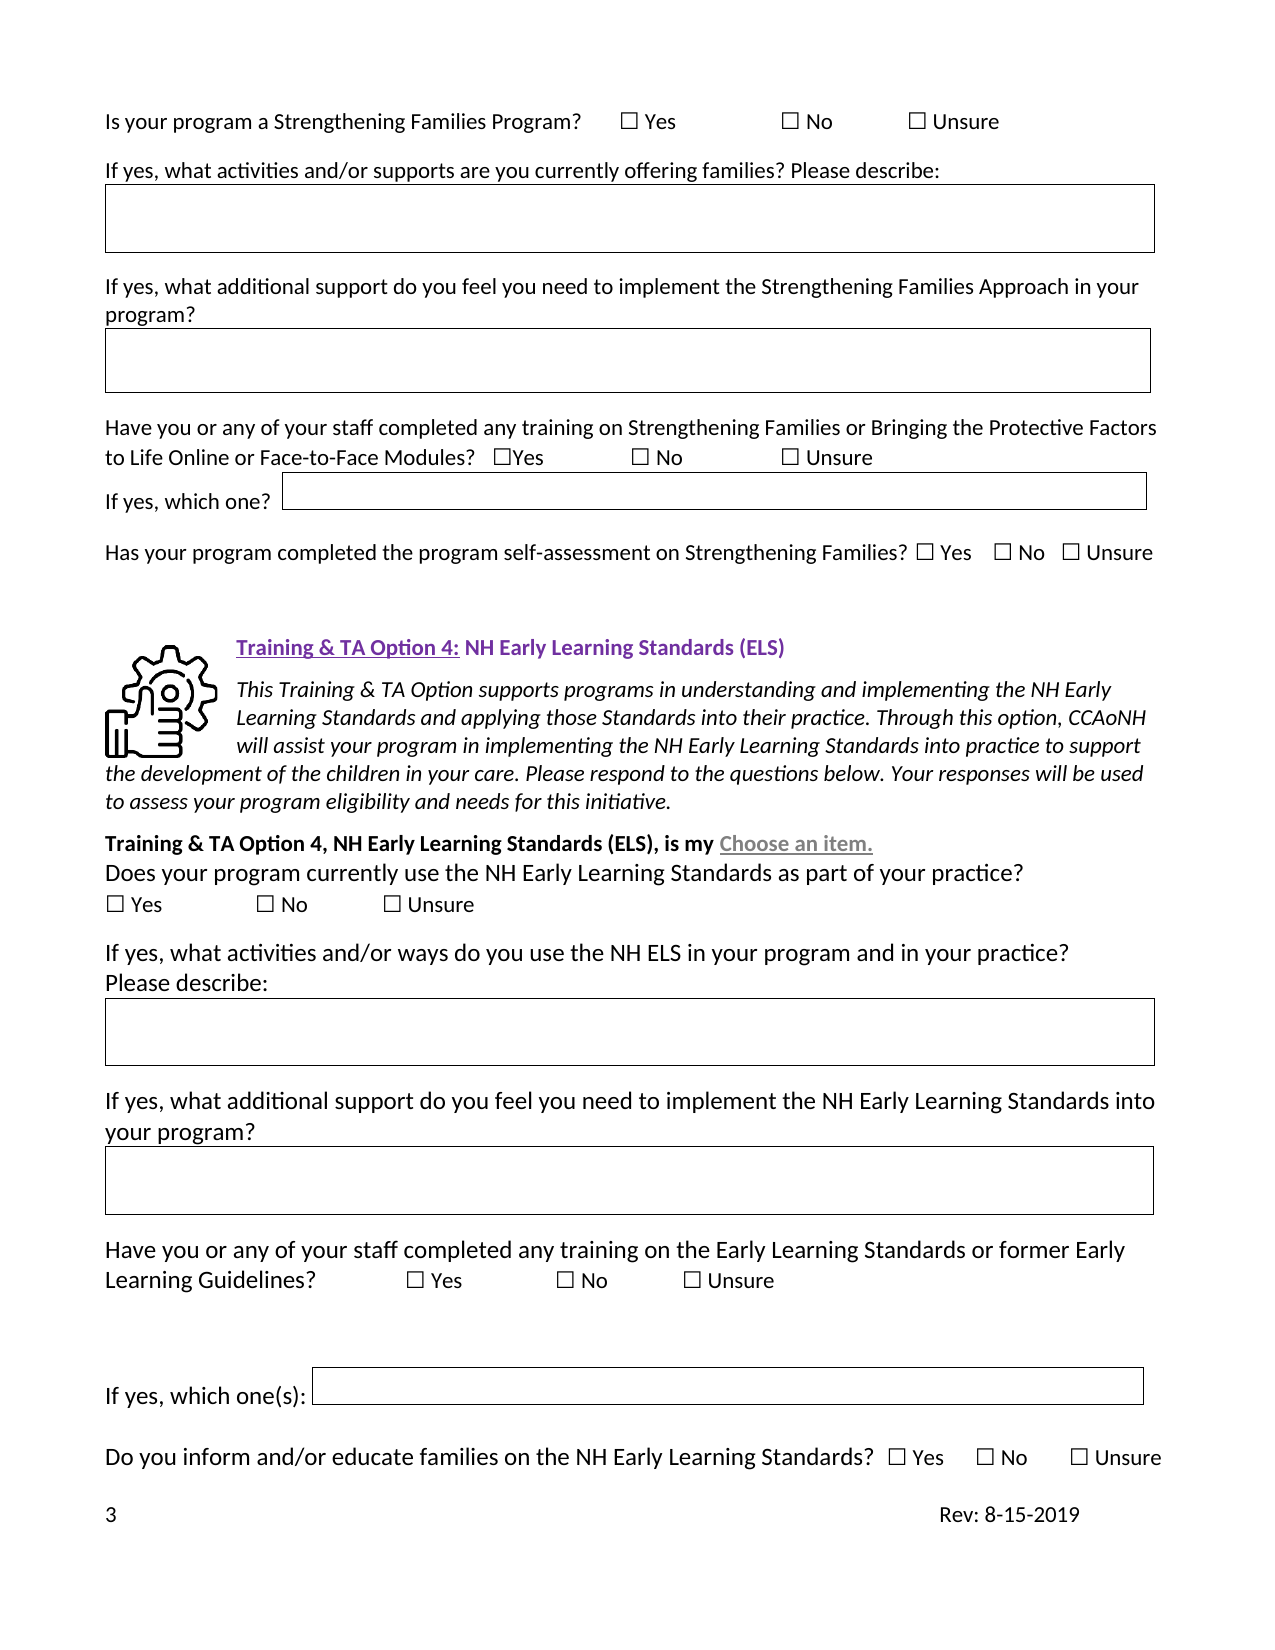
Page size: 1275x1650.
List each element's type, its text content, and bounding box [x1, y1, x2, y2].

text Have you or any of your staff completed any training on Strengthening Families or Bringing the Protective Factors to Life Online or Face-to-Face Modules? Yes No Unsure [105, 413, 1170, 472]
picture [105, 645, 218, 758]
text Have you or any of your staff completed any training on the Early Learning Standards or former Early Learning Guidelines? Yes No Unsure [105, 1234, 1170, 1296]
text If yes, what additional support do you feel you need to implement the Strengthening Families Approach in your program? [105, 272, 1170, 328]
text Yes No Unsure [105, 888, 1170, 919]
text Has your program completed the program self-assessment on Strengthening Families? Yes No Unsure [105, 536, 1170, 567]
text Training & TA Option 4: NH Early Learning Standards (ELS) [105, 633, 1170, 661]
text If yes, what activities and/or supports are you currently offering families? Please describe: [105, 157, 1170, 184]
text Is your program a Strengthening Families Program? Yes No Unsure [105, 105, 1170, 136]
text Please describe: [105, 967, 1170, 998]
text If yes, what additional support do you feel you need to implement the NH Early Learning Standards into your program? [105, 1085, 1170, 1146]
text This Training & TA Option supports programs in understanding and implementing the NH Early Learning Standards and applying those Standards into their practice. Through this option, CCAoNH will assist your program in implementing the NH Early Learning Standards into practice to support the development of the children in your care. Please respond to the questions below. Your responses will be used to assess your program eligibility and needs for this initiative. [105, 675, 1170, 815]
text Do you inform and/or educate families on the NH Early Learning Standards? Yes No Unsure [105, 1441, 1170, 1472]
text Training & TA Option 4, NH Early Learning Standards (ELS), is my [105, 829, 1170, 857]
text If yes, which one? [105, 472, 1170, 515]
text If yes, what activities and/or ways do you use the NH ELS in your program and in your practice? [105, 937, 1170, 967]
text If yes, which one(s): [105, 1367, 1170, 1411]
text Does your program currently use the NH Early Learning Standards as part of your practice? [105, 857, 1170, 888]
